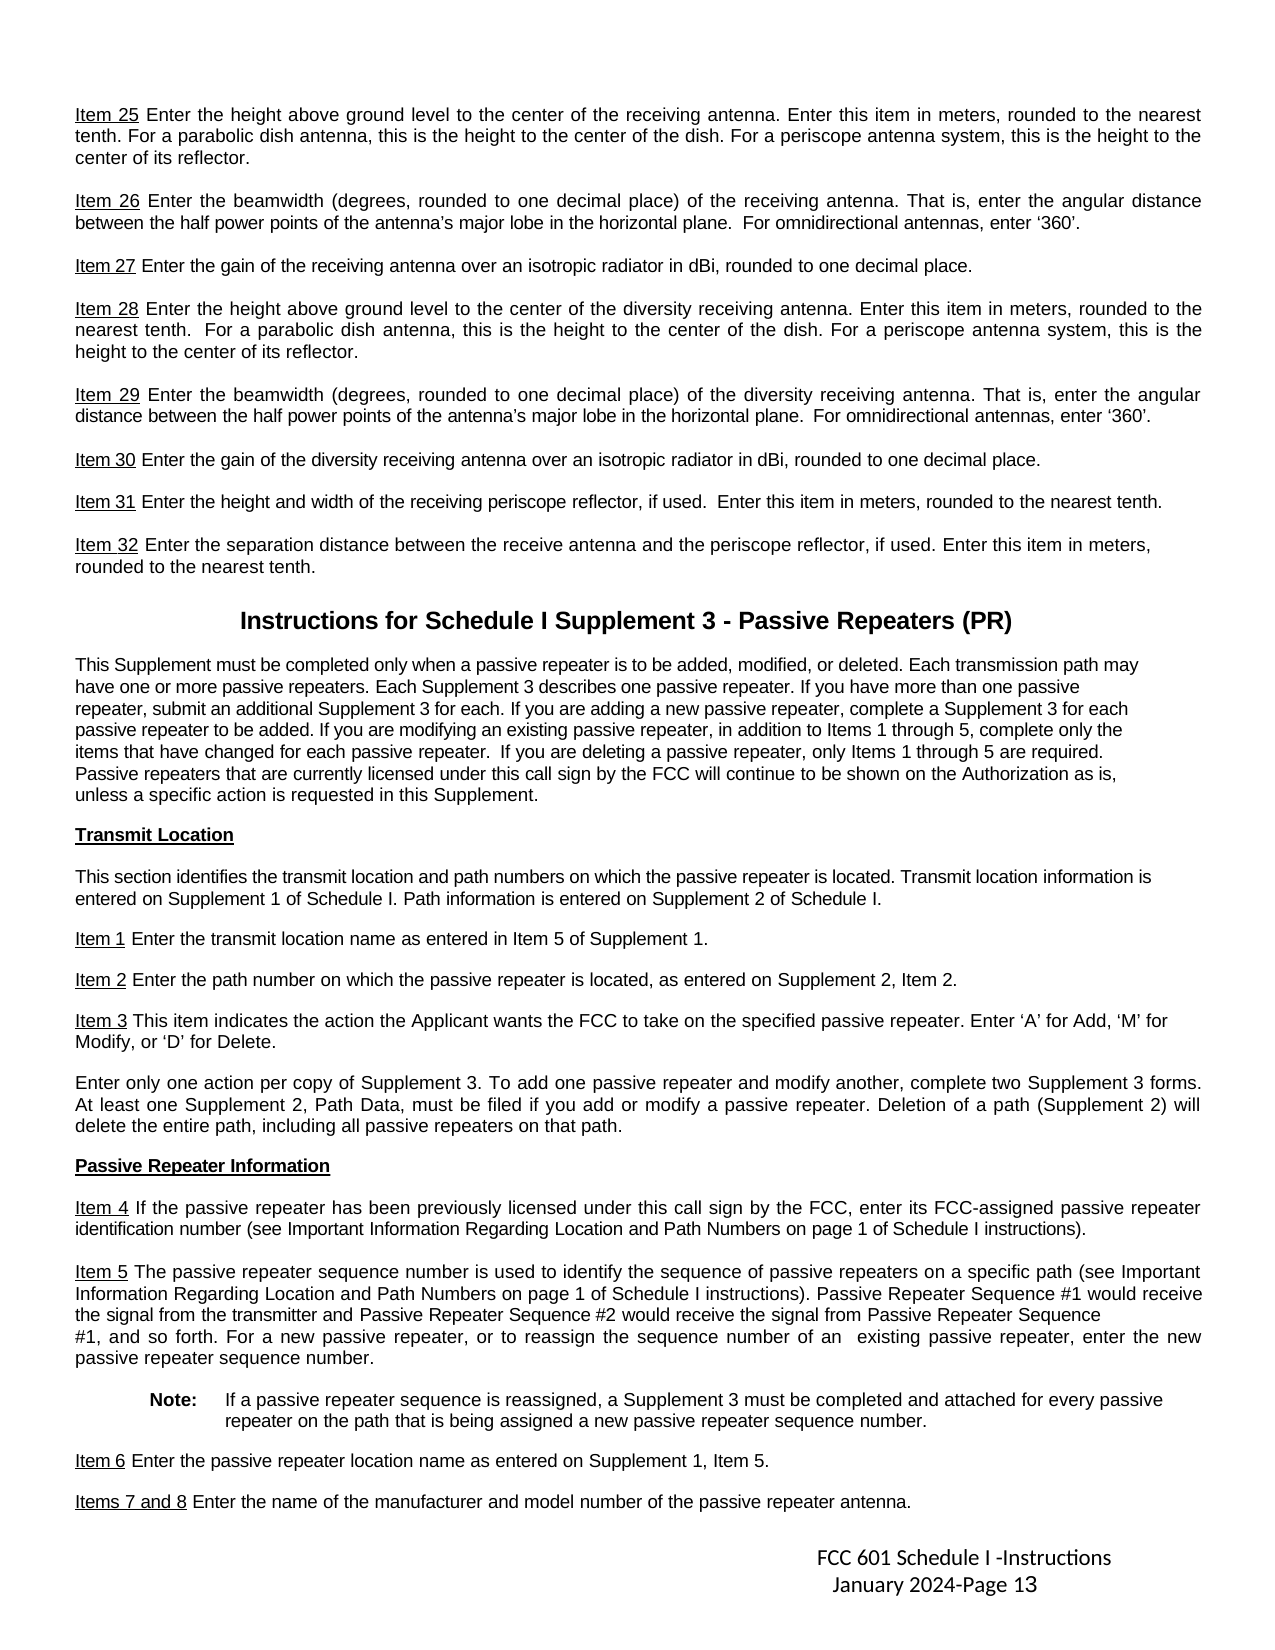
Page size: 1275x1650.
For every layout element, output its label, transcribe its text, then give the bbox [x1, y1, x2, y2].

text Passive Repeater Information [75, 1155, 1254, 1177]
text Item 6 Enter the passive repeater location name as entered on Supplement 1, Item 5. [75, 1449, 1254, 1471]
text Transmit Location [75, 824, 1254, 846]
text Item 30 Enter the gain of the diversity receiving antenna over an isotropic radiator in dBi, rounded to one decimal place. [75, 448, 1254, 470]
text Item 31 Enter the height and width of the receiving periscope reflector, if used. Enter this item in meters, rounded to the nearest tenth. [75, 491, 1254, 512]
text #1, and so forth. For a new passive repeater, or to reassign the sequence number of an existing passive repeater, enter the new passive repeater sequence number. [75, 1326, 1202, 1369]
text Item 2 Enter the path number on which the passive repeater is located, as entered on Supplement 2, Item 2. [75, 969, 1254, 990]
text This section identifies the transmit location and path numbers on which the passive repeater is located. Transmit location information is entered on Supplement 1 of Schedule I. Path information is entered on Supplement 2 of Schedule I. [75, 866, 1153, 909]
text Item 29 Enter the beamwidth (degrees, rounded to one decimal place) of the diversity receiving antenna. That is, enter the angular distance between the half power points of the antenna’s major lobe in the horizontal plane. For omnidirectional antennas, enter ‘360’. [75, 384, 1203, 427]
text Item 4 If the passive repeater has been previously licensed under this call sign by the FCC, enter its FCC-assigned passive repeater identification number (see Important Information Regarding Location and Path Numbers on page 1 of Schedule I instructions). [75, 1197, 1202, 1240]
subtitle Instructions for Schedule I Supplement 3 - Passive Repeaters (PR) [182, 606, 1070, 634]
text Note: If a passive repeater sequence is reassigned, a Supplement 3 must be completed and attached for every passive repeater on the path that is being assigned a new passive repeater sequence number. [149, 1388, 1165, 1432]
text Item 27 Enter the gain of the receiving antenna over an isotropic radiator in dBi, rounded to one decimal place. [75, 255, 1254, 276]
text Item 25 Enter the height above ground level to the center of the receiving antenna. Enter this item in meters, rounded to the nearest tenth. For a parabolic dish antenna, this is the height to the center of the dish. For a periscope antenna system, this is the height to the center of its reflector. [75, 104, 1203, 168]
text Passive repeaters that are currently licensed under this call sign by the FCC will continue to be shown on the Authorization as is, unless a specific action is requested in this Supplement. [75, 762, 1156, 806]
text Item 3 This item indicates the action the Applicant wants the FCC to take on the specified passive repeater. Enter ‘A’ for Add, ‘M’ for Modify, or ‘D’ for Delete. [75, 1009, 1192, 1053]
text Item 5 The passive repeater sequence number is used to identify the sequence of passive repeaters on a specific path (see Important Information Regarding Location and Path Numbers on page 1 of Schedule I instructions). Passive Repeater Sequence #1 would receive the signal from the transmitter and Passive Repeater Sequence #2 would receive the signal from Passive Repeater Sequence [75, 1261, 1203, 1326]
text Enter only one action per copy of Supplement 3. To add one passive repeater and modify another, complete two Supplement 3 forms. At least one Supplement 2, Path Data, must be filed if you add or modify a passive repeater. Deletion of a path (Supplement 2) will delete the entire path, including all passive repeaters on that path. [75, 1072, 1203, 1136]
text Item 26 Enter the beamwidth (degrees, rounded to one decimal place) of the receiving antenna. That is, enter the angular distance between the half power points of the antenna’s major lobe in the horizontal plane. For omnidirectional antennas, enter ‘360’. [75, 190, 1203, 233]
text Item 1 Enter the transmit location name as entered in Item 5 of Supplement 1. [75, 928, 1254, 949]
text Item 28 Enter the height above ground level to the center of the diversity receiving antenna. Enter this item in meters, rounded to the nearest tenth. For a parabolic dish antenna, this is the height to the center of the dish. For a periscope antenna system, this is the height to the center of its reflector. [75, 298, 1204, 362]
text Item 32 Enter the separation distance between the receive antenna and the periscope reflector, if used. Enter this item in meters, rounded to the nearest tenth. [75, 534, 1162, 577]
text This Supplement must be completed only when a passive repeater is to be added, modified, or deleted. Each transmission path may have one or more passive repeaters. Each Supplement 3 describes one passive repeater. If you have more than one passive repeater, submit an additional Supplement 3 for each. If you are adding a new passive repeater, complete a Supplement 3 for each passive repeater to be added. If you are modifying an existing passive repeater, in addition to Items 1 through 5, complete only the items that have changed for each passive repeater. If you are deleting a passive repeater, only Items 1 through 5 are required. [75, 654, 1140, 762]
text Items 7 and 8 Enter the name of the manufacturer and model number of the passive repeater antenna. [75, 1490, 1254, 1512]
